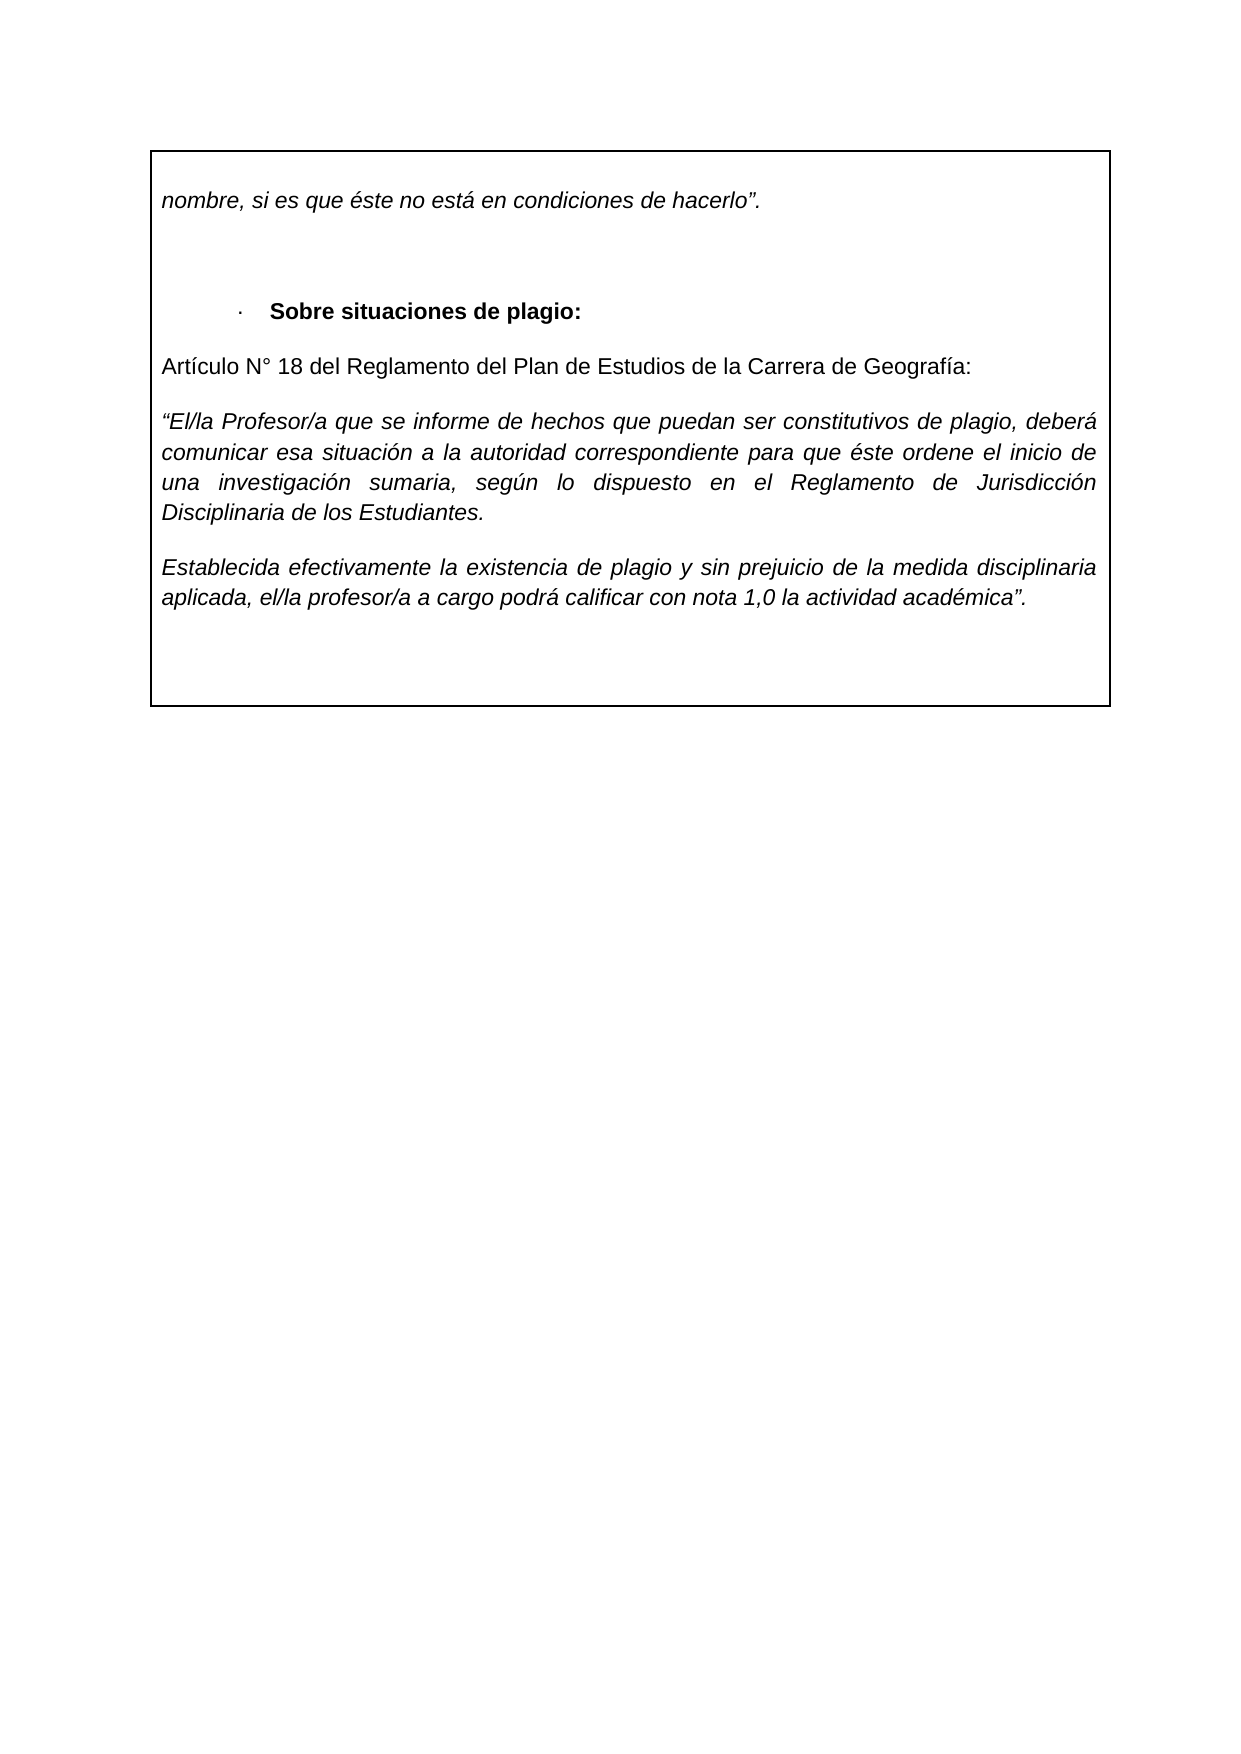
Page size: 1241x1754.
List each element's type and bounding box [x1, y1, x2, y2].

table_cell [152, 152, 1109, 705]
